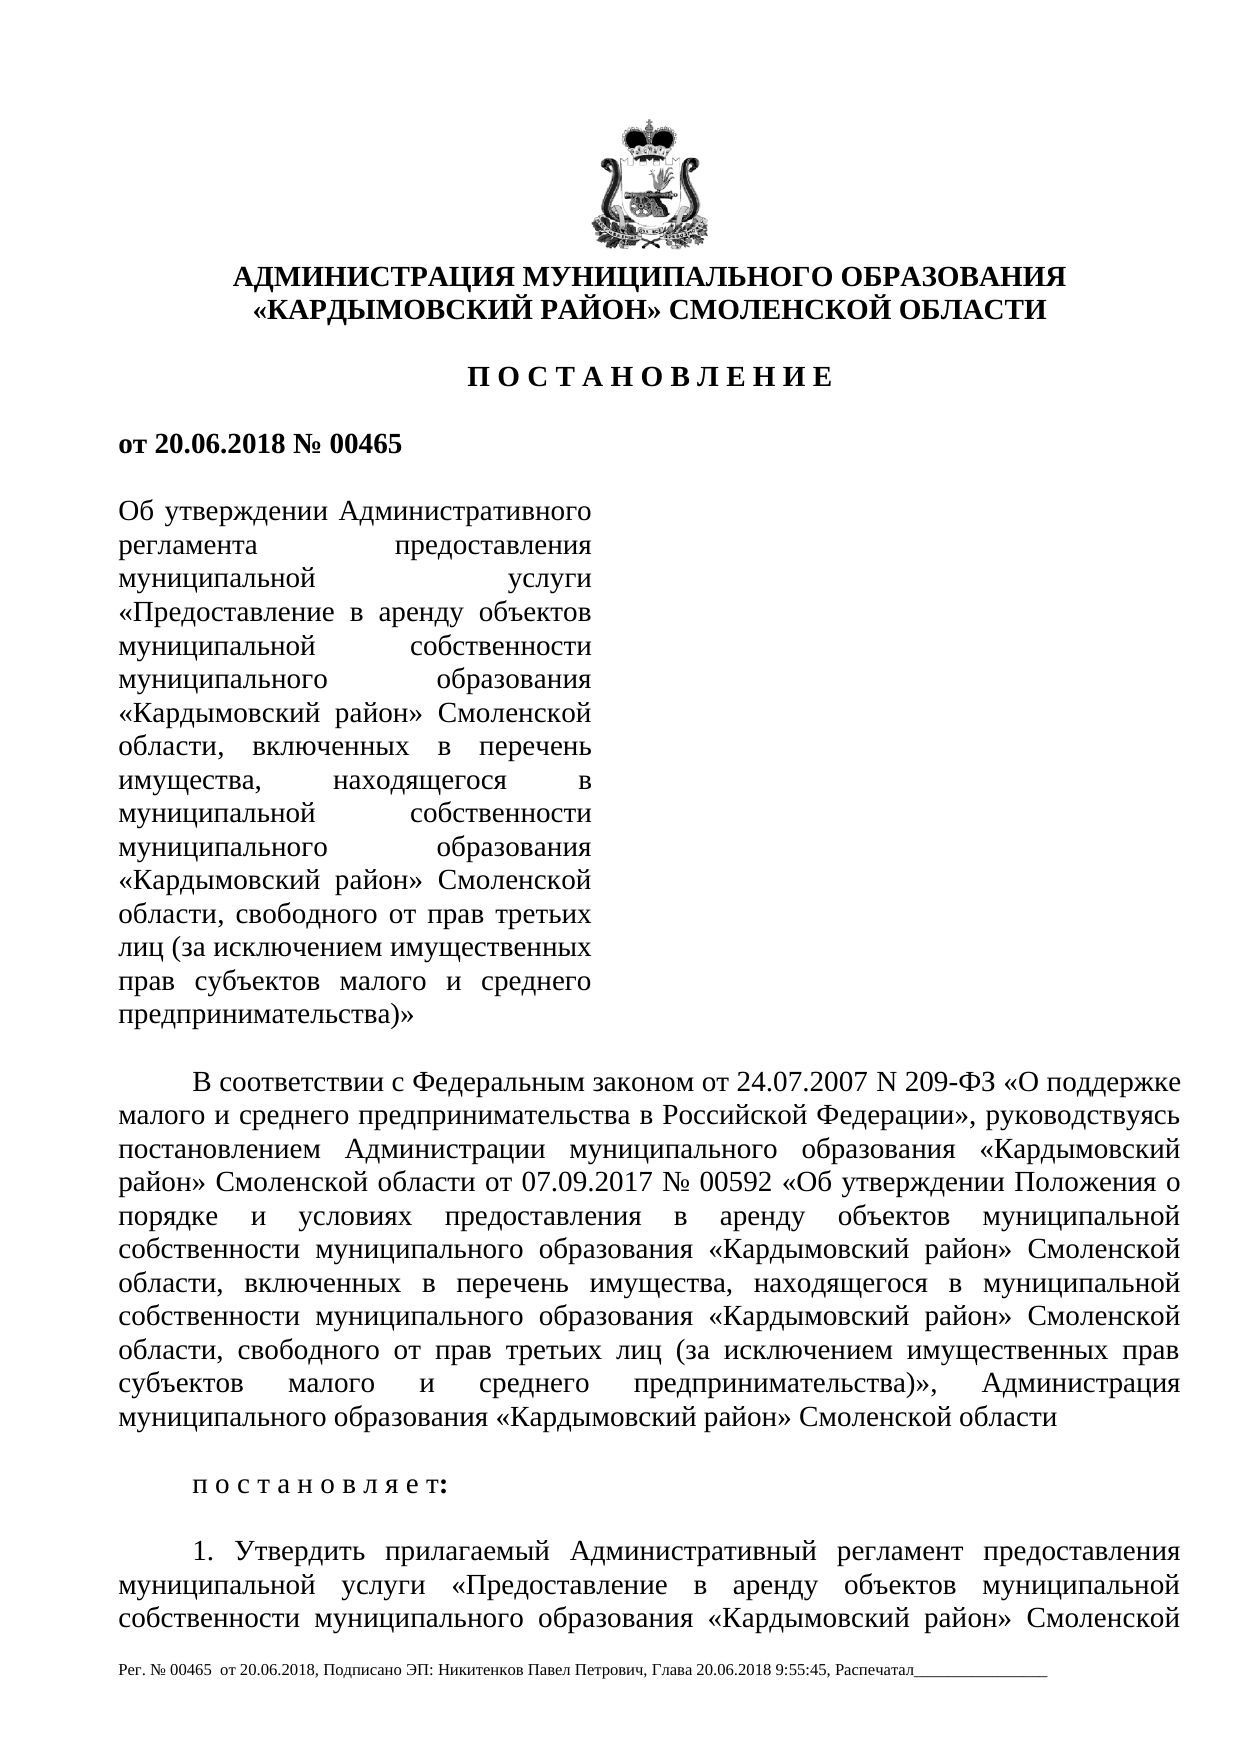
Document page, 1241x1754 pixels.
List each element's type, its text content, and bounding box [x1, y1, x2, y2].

text В соответствии с Федеральным законом от 24.07.2007 N 209-ФЗ «О поддержке малого и среднего предпринимательства в Российской Федерации», руководствуясь постановлением Администрации муниципального образования «Кардымовский район» Смоленской области от 07.09.2017 № 00592 «Об утверждении Положения о порядке и условиях предоставления в аренду объектов муниципальной собственности муниципального образования «Кардымовский район» Смоленской области, включенных в перечень имущества, находящегося в муниципальной собственности муниципального образования «Кардымовский район» Смоленской области, свободного от прав третьих лиц (за исключением имущественных прав субъектов малого и среднего предпринимательства)», Администрация муниципального образования «Кардымовский район» Смоленской области [118, 1064, 1181, 1433]
text от 20.06.2018 № 00465 [118, 426, 1181, 460]
text «КАРДЫМОВСКИЙ РАЙОН» СМОЛЕНСКОЙ ОБЛАСТИ [118, 292, 1181, 326]
text П О С Т А Н О В Л Е Н И Е [118, 359, 1181, 393]
text п о с т а н о в л я е т: [118, 1466, 1181, 1500]
picture [585, 118, 714, 259]
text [118, 1533, 1181, 1634]
text АДМИНИСТРАЦИЯ МУНИЦИПАЛЬНОГО ОБРАЗОВАНИЯ [118, 259, 1181, 292]
table_header Об утверждении Административного регламента предоставления муниципальной услуги «Предоставление в аренду объектов муниципальной собственности муниципального образования «Кардымовский район» Смоленской области, включенных в перечень имущества, находящегося в муниципальной собственности муниципального образования «Кардымовский район» Смоленской области, свободного от прав третьих лиц (за исключением имущественных прав субъектов малого и среднего предпринимательства)» [107, 494, 603, 1030]
